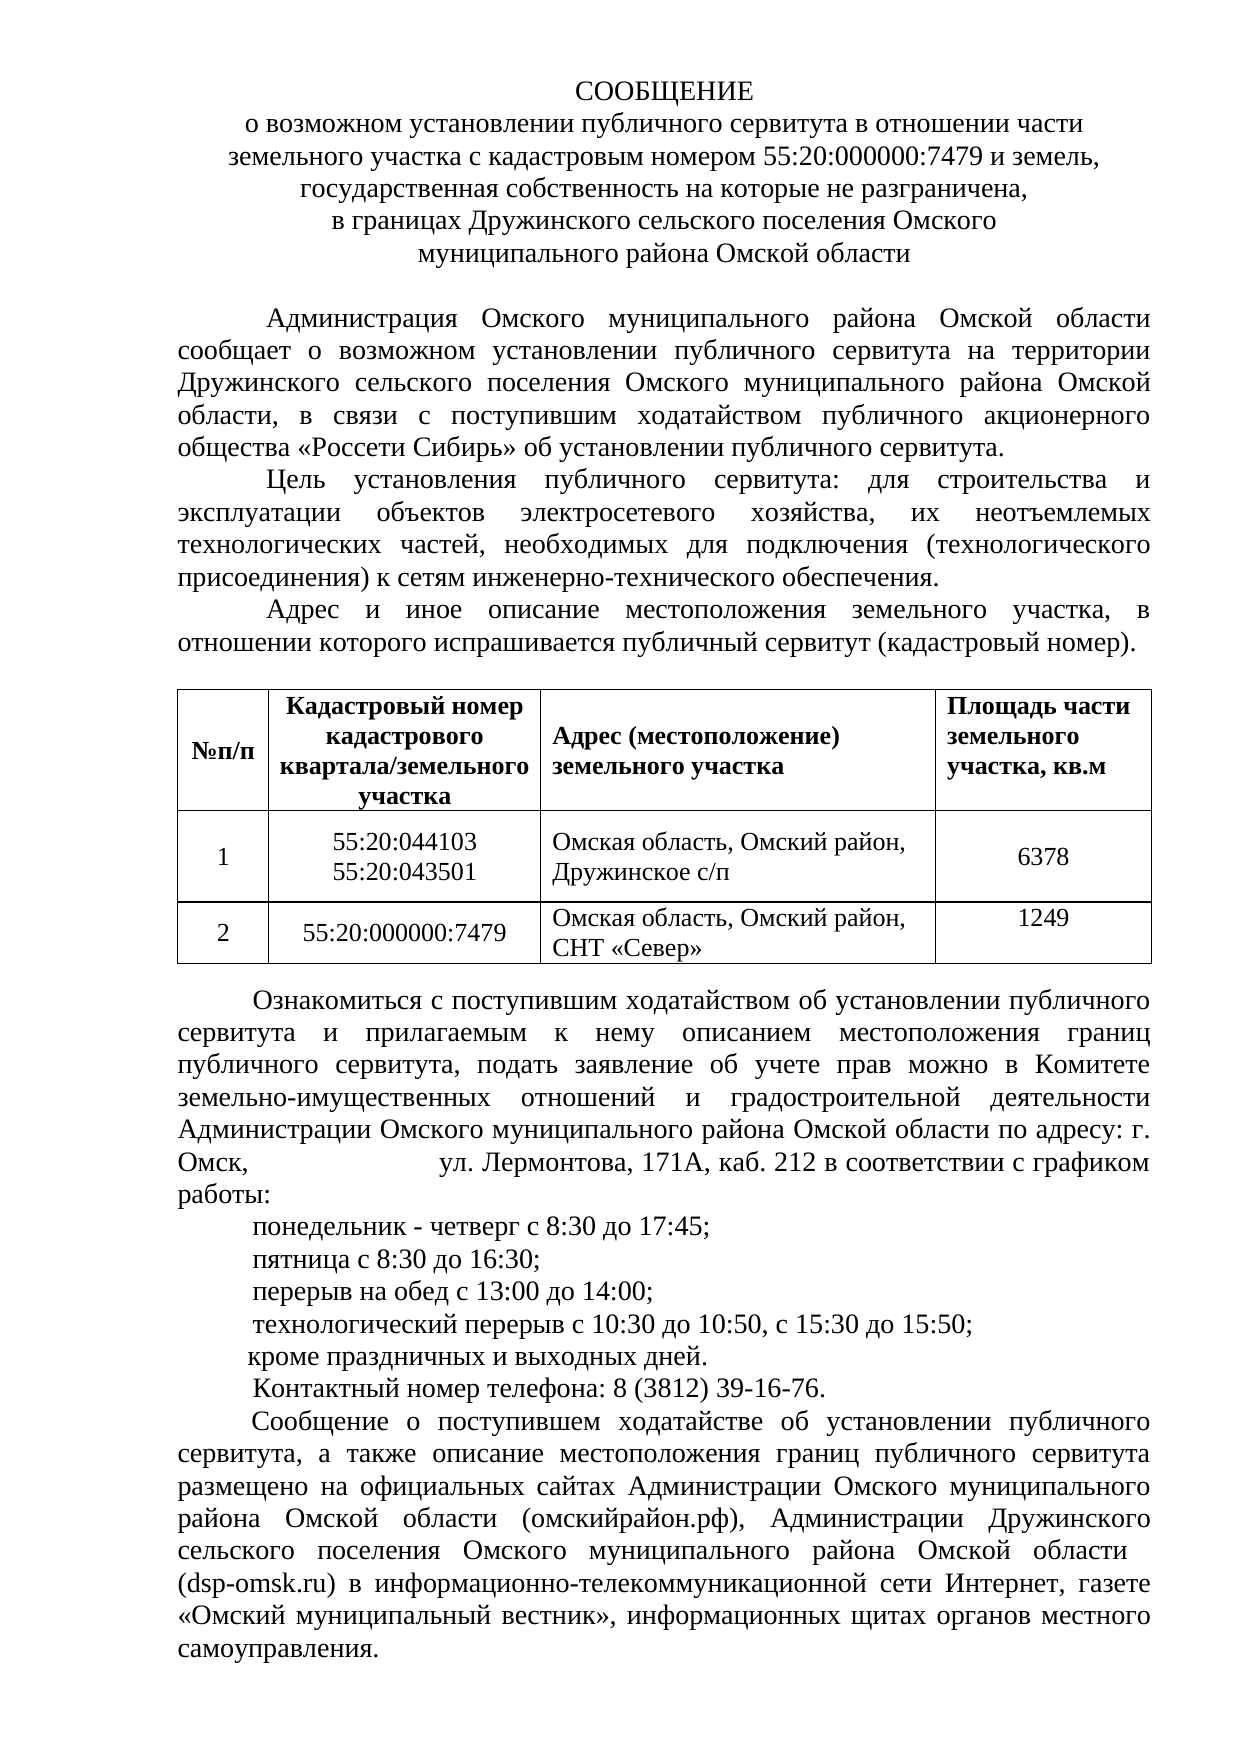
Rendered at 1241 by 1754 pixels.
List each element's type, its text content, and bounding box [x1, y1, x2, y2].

text кроме праздничных и выходных дней. [177, 1339, 1152, 1371]
text Цель установления публичного сервитута: для строительства и эксплуатации объектов электросетевого хозяйства, их неотъемлемых технологических частей, необходимых для подключения (технологического присоединения) к сетям инженерно-технического обеспечения. [177, 463, 1152, 592]
text Адрес и иное описание местоположения земельного участка, в отношении которого испрашивается публичный сервитут (кадастровый номер). [177, 592, 1152, 657]
table_cell 1249 [936, 903, 1151, 962]
text о возможном установлении публичного сервитута в отношении части земельного участка с кадастровым номером 55:20:000000:7479 и земель, государственная собственность на которые не разграничена, [177, 106, 1152, 203]
table_cell 55:20:000000:7479 [269, 903, 540, 962]
table_header Адрес (местоположение) земельного участка [541, 690, 935, 810]
text технологический перерыв с 10:30 до 10:50, с 15:30 до 15:50; [177, 1307, 1152, 1339]
text пятница с 8:30 до 16:30; [177, 1242, 1152, 1274]
table_cell 55:20:044103 55:20:043501 [269, 811, 540, 901]
table_cell 6378 [936, 811, 1151, 901]
text СООБЩЕНИЕ [177, 74, 1152, 106]
table_cell 2 [178, 903, 268, 962]
table_header №п/п [178, 690, 268, 810]
text Сообщение о поступившем ходатайстве об установлении публичного сервитута, а также описание местоположения границ публичного сервитута размещено на официальных сайтах Администрации Омского муниципального района Омской области (омскийрайон.рф), Администрации Дружинского сельского поселения Омского муниципального района Омской области (dsp-omsk.ru) в информационно-телекоммуникационной сети Интернет, газете «Омский муниципальный вестник», информационных щитах органов местного самоуправления. [177, 1404, 1152, 1663]
table_cell Омская область, Омский район, СНТ «Север» [541, 903, 935, 962]
table_cell Омская область, Омский район, Дружинское с/п [541, 811, 935, 901]
table_header Площадь части земельного участка, кв.м [936, 690, 1151, 810]
text Контактный номер телефона: 8 (3812) 39-16-76. [177, 1371, 1152, 1404]
text муниципального района Омской области [177, 236, 1152, 268]
text в границах Дружинского сельского поселения Омского [177, 203, 1152, 236]
table_header Кадастровый номер кадастрового квартала/земельного участка [269, 690, 540, 810]
text Администрация Омского муниципального района Омской области сообщает о возможном установлении публичного сервитута на территории Дружинского сельского поселения Омского муниципального района Омской области, в связи с поступившим ходатайством публичного акционерного общества «Россети Сибирь» об установлении публичного сервитута. [177, 301, 1152, 463]
text понедельник - четверг с 8:30 до 17:45; [177, 1209, 1152, 1242]
text перерыв на обед с 13:00 до 14:00; [177, 1274, 1152, 1307]
table_cell 1 [178, 811, 268, 901]
text Ознакомиться с поступившим ходатайством об установлении публичного сервитута и прилагаемым к нему описанием местоположения границ публичного сервитута, подать заявление об учете прав можно в Комитете земельно-имущественных отношений и градостроительной деятельности Администрации Омского муниципального района Омской области по адресу: г. Омск, ул. Лермонтова, 171А, каб. 212 в соответствии с графиком работы: [177, 983, 1152, 1209]
